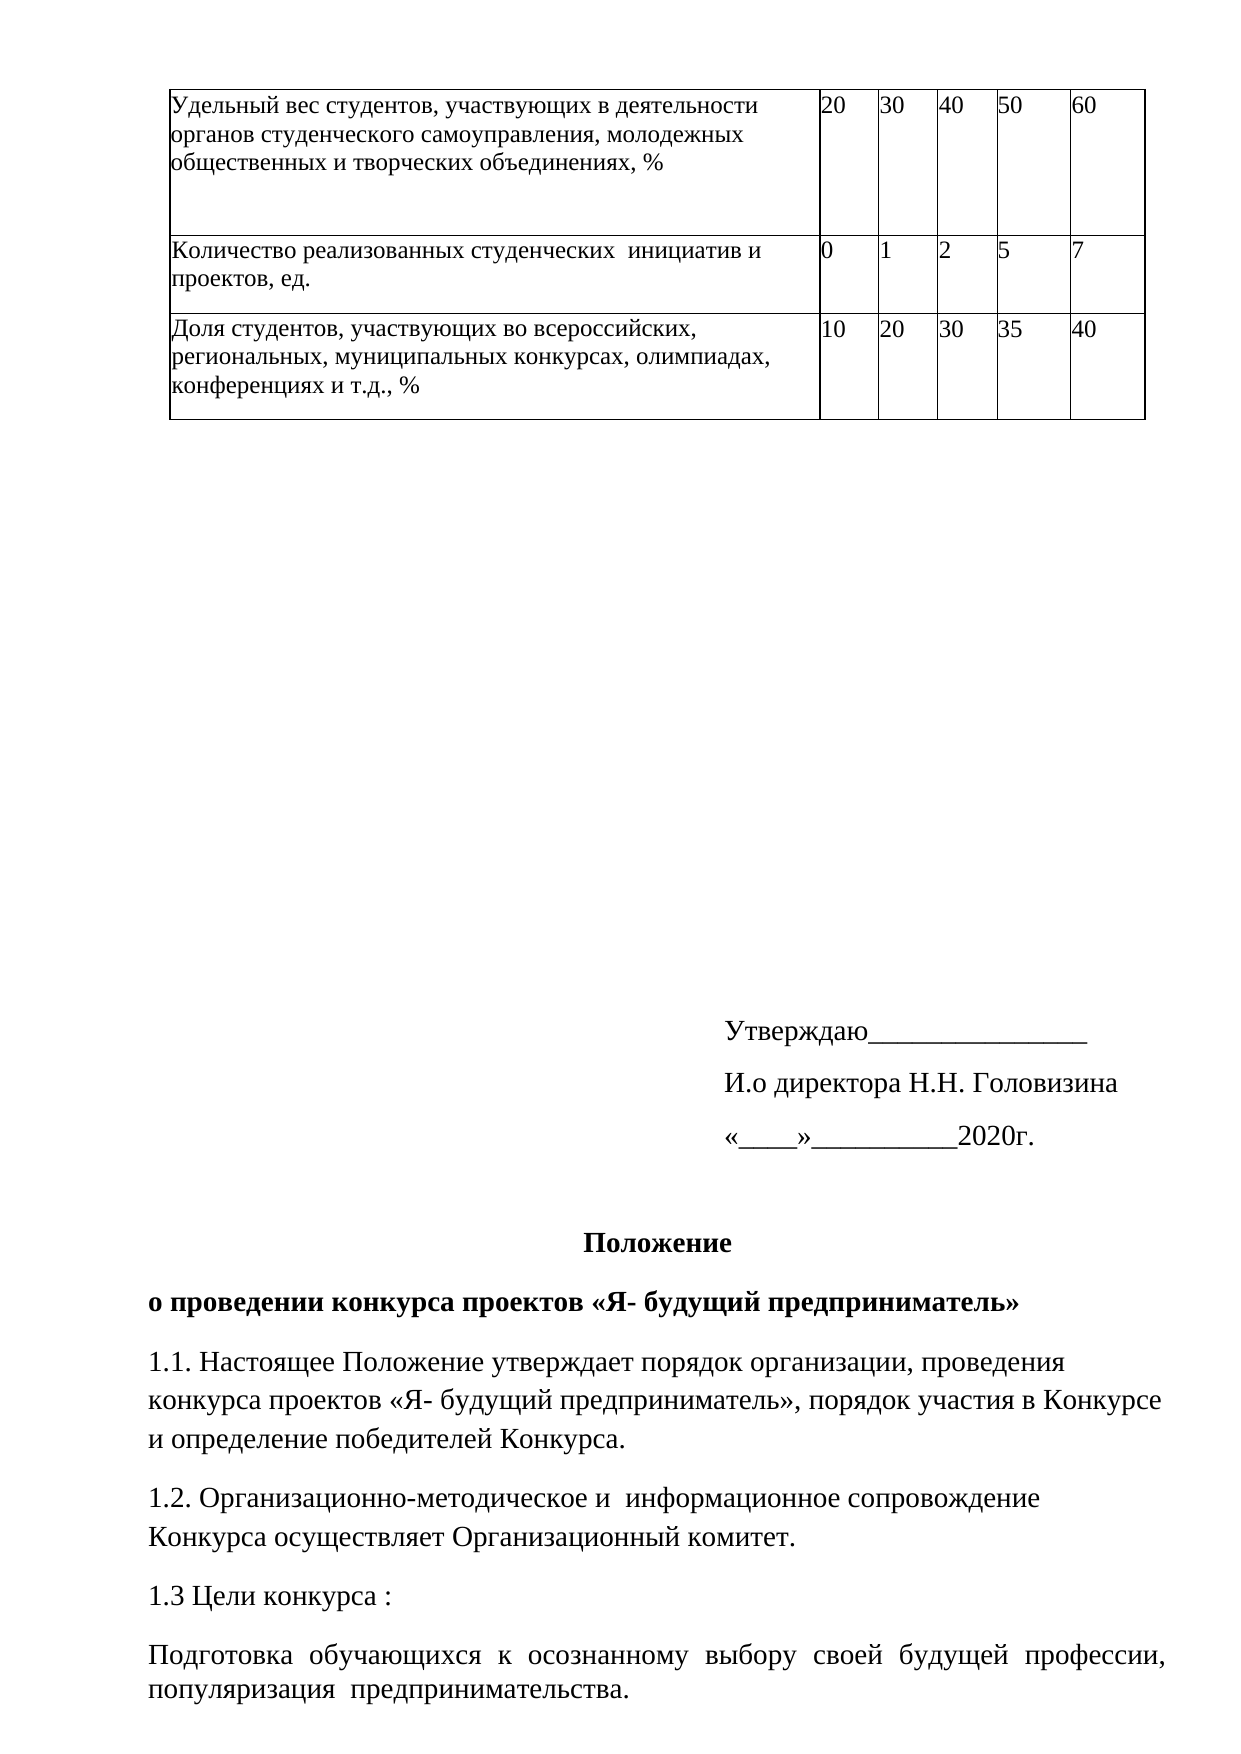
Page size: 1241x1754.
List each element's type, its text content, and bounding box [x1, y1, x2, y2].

text Положение [148, 1225, 1167, 1258]
text 1.1. Настоящее Положение утверждает порядок организации, проведения конкурса проектов «Я- будущий предприниматель», порядок участия в Конкурсе и определение победителей Конкурса. [148, 1344, 1167, 1454]
table_cell 35 [998, 314, 1070, 419]
text 1.2. Организационно-методическое и информационное сопровождение Конкурса осуществляет Организационный комитет. [148, 1480, 1167, 1552]
table_cell 20 [879, 314, 937, 419]
table_cell 50 [998, 90, 1070, 234]
table_cell Удельный вес студентов, участвующих в деятельности органов студенческого самоуправления, молодежных общественных и творческих объединениях, % [171, 90, 819, 234]
text о проведении конкурса проектов «Я- будущий предприниматель» [148, 1284, 1167, 1318]
table_cell Доля студентов, участвующих во всероссийских, региональных, муниципальных конкурсах, олимпиадах, конференциях и т.д., % [171, 314, 819, 419]
text 1.3 Цели конкурса : [148, 1578, 1167, 1612]
table_cell 40 [938, 90, 997, 234]
table_cell 20 [821, 90, 878, 234]
text И.о директора Н.Н. Головизина [148, 1066, 1167, 1099]
text «____»__________2020г. [148, 1118, 1167, 1152]
table_cell Количество реализованных студенческих инициатив и проектов, ед. [171, 236, 819, 313]
text Подготовка обучающихся к осознанному выбору своей будущей профессии, популяризация предпринимательства. [148, 1637, 1167, 1704]
table_cell 2 [938, 236, 997, 313]
table_cell 0 [821, 236, 878, 313]
text Утверждаю_______________ [148, 1013, 1167, 1046]
table_cell 1 [879, 236, 937, 313]
table_cell 5 [998, 236, 1070, 313]
table_cell 30 [879, 90, 937, 234]
table_cell 10 [821, 314, 878, 419]
table_cell 30 [938, 314, 997, 419]
table_cell 60 [1071, 90, 1144, 234]
table_cell 7 [1071, 236, 1144, 313]
table_cell 40 [1071, 314, 1144, 419]
